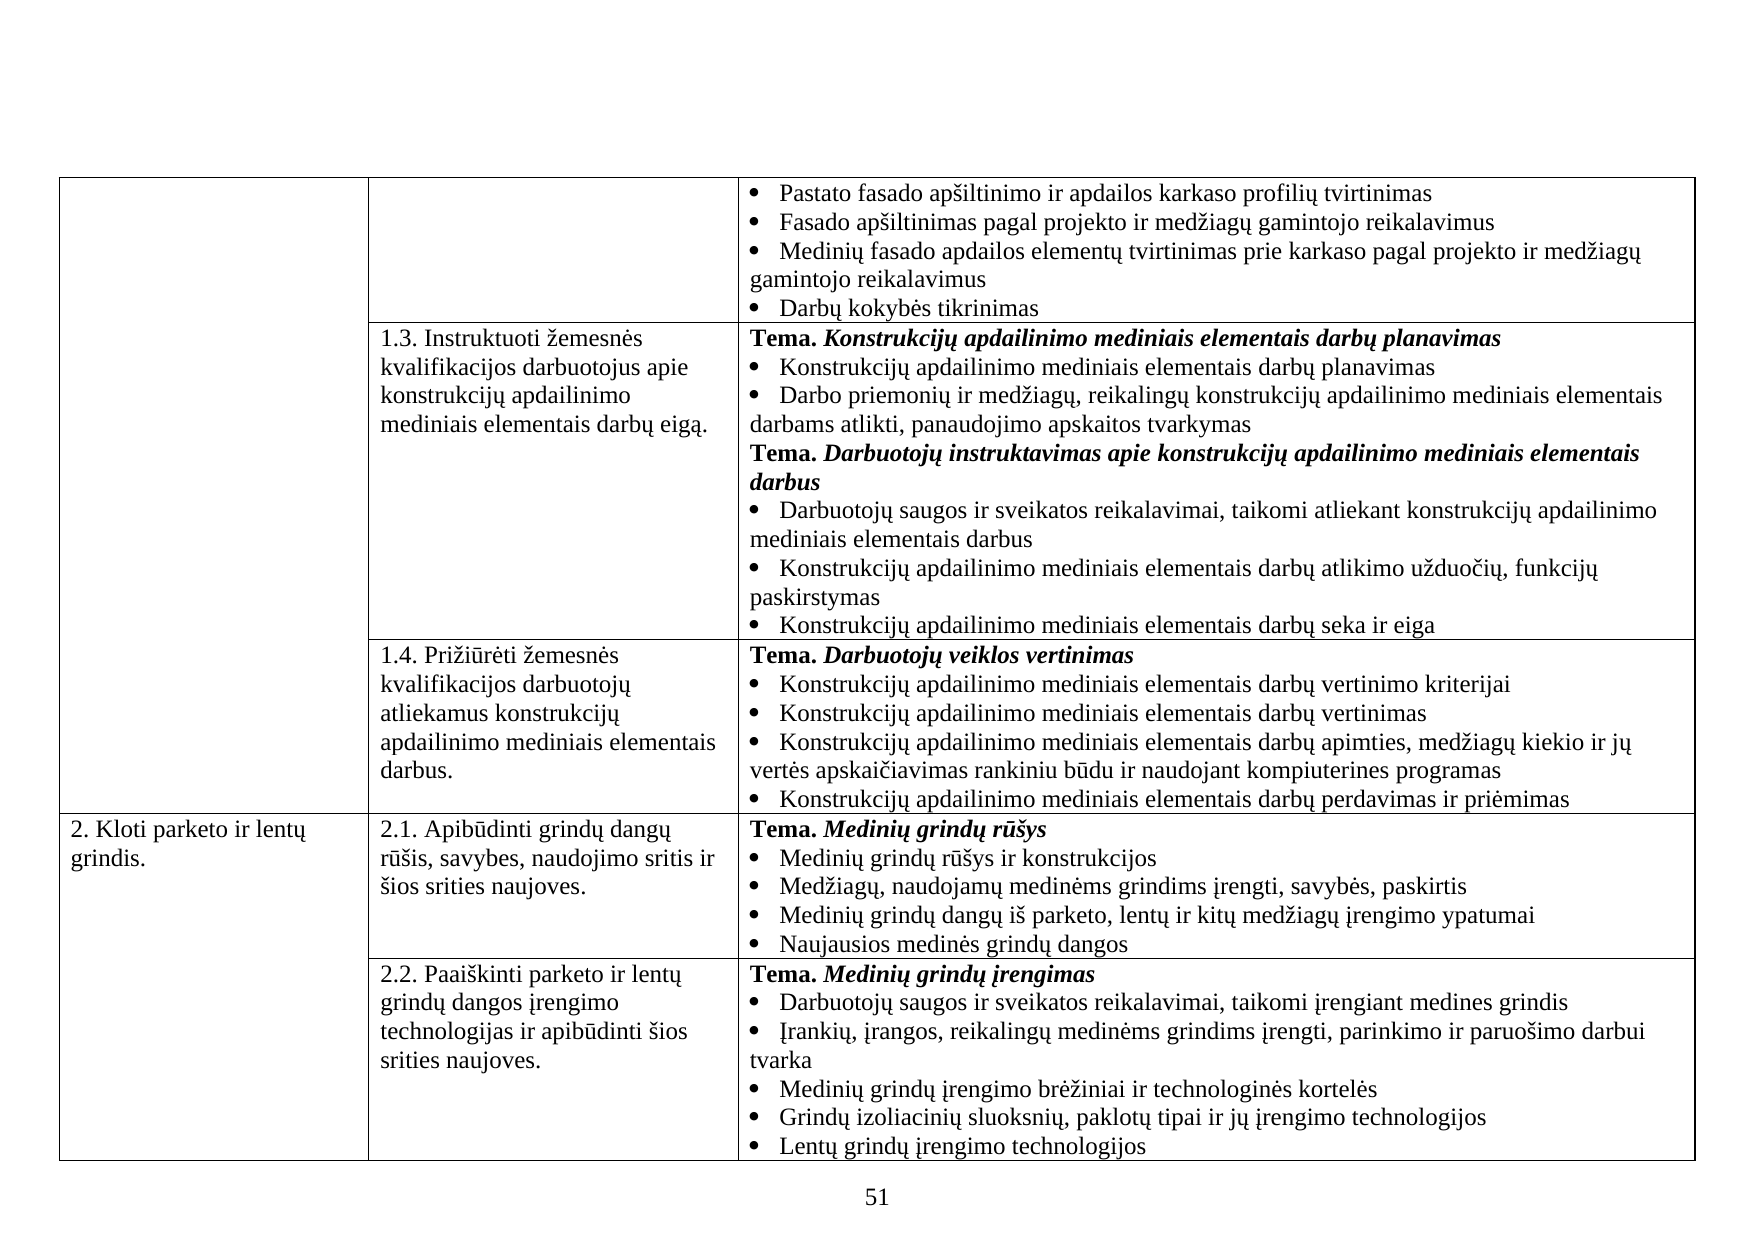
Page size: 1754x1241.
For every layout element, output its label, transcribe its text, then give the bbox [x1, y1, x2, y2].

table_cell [369, 959, 738, 1160]
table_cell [369, 178, 738, 322]
table_cell 1.4. Prižiūrėti žemesnės kvalifikacijos darbuotojų atliekamus konstrukcijų apdailinimo mediniais elementais darbus. [369, 640, 738, 813]
table_cell Tema. Medinių grindų rūšys Medinių grindų rūšys ir konstrukcijos Medžiagų, naudojamų medinėms grindims įrengti, savybės, paskirtis Medinių grindų dangų iš parketo, lentų ir kitų medžiagų įrengimo ypatumai Naujausios medinės grindų dangos [739, 814, 1694, 958]
table_cell 2.1. Apibūdinti grindų dangų rūšis, savybes, naudojimo sritis ir šios srities naujoves. [369, 814, 738, 958]
table_cell 2. Kloti parketo ir lentų grindis. [60, 814, 368, 1160]
table_cell 1.3. Instruktuoti žemesnės kvalifikacijos darbuotojus apie konstrukcijų apdailinimo mediniais elementais darbų eigą. [369, 323, 738, 639]
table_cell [739, 959, 1694, 1160]
table_cell Tema. Darbuotojų veiklos vertinimas Konstrukcijų apdailinimo mediniais elementais darbų vertinimo kriterijai Konstrukcijų apdailinimo mediniais elementais darbų vertinimas Konstrukcijų apdailinimo mediniais elementais darbų apimties, medžiagų kiekio ir jų vertės apskaičiavimas rankiniu būdu ir naudojant kompiuterines programas Konstrukcijų apdailinimo mediniais elementais darbų perdavimas ir priėmimas [739, 640, 1694, 813]
table_cell Tema. Konstrukcijų apdailinimo mediniais elementais darbų planavimas Konstrukcijų apdailinimo mediniais elementais darbų planavimas Darbo priemonių ir medžiagų, reikalingų konstrukcijų apdailinimo mediniais elementais darbams atlikti, panaudojimo apskaitos tvarkymas Tema. Darbuotojų instruktavimas apie konstrukcijų apdailinimo mediniais elementais darbus Darbuotojų saugos ir sveikatos reikalavimai, taikomi atliekant konstrukcijų apdailinimo mediniais elementais darbus Konstrukcijų apdailinimo mediniais elementais darbų atlikimo užduočių, funkcijų paskirstymas Konstrukcijų apdailinimo mediniais elementais darbų seka ir eiga [739, 323, 1694, 639]
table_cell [739, 178, 1694, 322]
